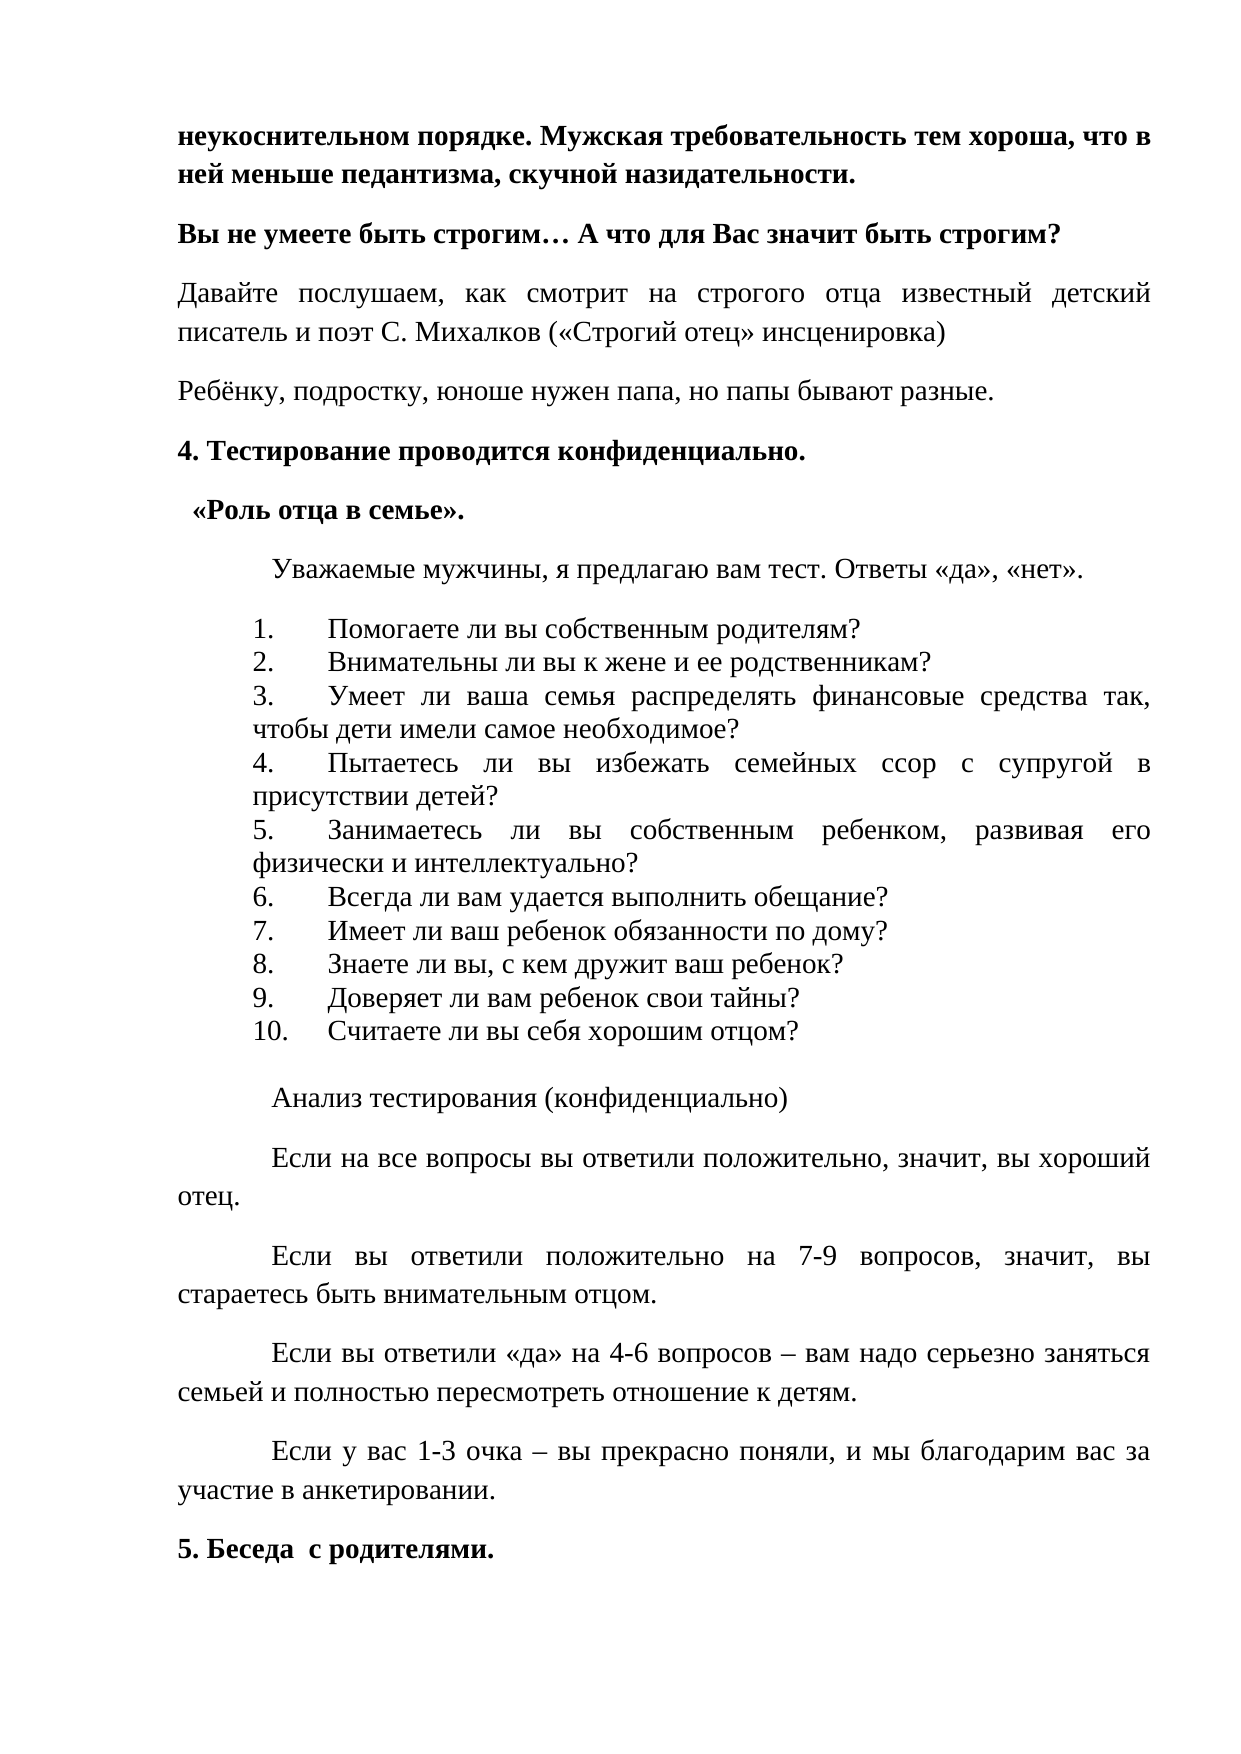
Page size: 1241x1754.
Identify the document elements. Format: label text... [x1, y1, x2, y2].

text Если на все вопросы вы ответили положительно, значит, вы хороший отец. [177, 1140, 1152, 1212]
text Уважаемые мужчины, я предлагаю вам тест. Ответы «да», «нет». [177, 551, 1152, 585]
list Внимательны ли вы к жене и ее родственникам? [252, 644, 1152, 678]
text 4. Тестирование проводится конфиденциально. [177, 433, 1152, 466]
list Всегда ли вам удается выполнить обещание? [252, 879, 1152, 913]
text Ребёнку, подростку, юноше нужен папа, но папы бывают разные. [177, 373, 1152, 407]
list Помогаете ли вы собственным родителям? [252, 611, 1152, 644]
text Анализ тестирования (конфиденциально) [177, 1080, 1152, 1114]
text Если у вас 1-3 очка – вы прекрасно поняли, и мы благодарим вас за участие в анкетировании. [177, 1433, 1152, 1506]
list Имеет ли ваш ребенок обязанности по дому? [252, 913, 1152, 946]
text Вы не умеете быть строгим… А что для Вас значит быть строгим? [177, 216, 1152, 249]
list Пытаетесь ли вы избежать семейных ссор с супругой в присутствии детей? [252, 745, 1152, 812]
text Давайте послушаем, как смотрит на строгого отца известный детский писатель и поэт С. Михалков («Строгий отец» инсценировка) [177, 275, 1152, 347]
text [177, 118, 1152, 190]
text «Роль отца в семье». [177, 492, 1152, 526]
list Считаете ли вы себя хорошим отцом? [252, 1013, 1152, 1047]
text Если вы ответили «да» на 4-6 вопросов – вам надо серьезно заняться семьей и полностью пересмотреть отношение к детям. [177, 1336, 1152, 1408]
text 5. Беседа с родителями. [177, 1531, 1152, 1565]
text Если вы ответили положительно на 7-9 вопросов, значит, вы стараетесь быть внимательным отцом. [177, 1238, 1152, 1310]
list Доверяет ли вам ребенок свои тайны? [252, 980, 1152, 1013]
list Занимаетесь ли вы собственным ребенком, развивая его физически и интеллектуально? [252, 812, 1152, 879]
list Умеет ли ваша семья распределять финансовые средства так, чтобы дети имели самое необходимое? [252, 678, 1152, 745]
list Знаете ли вы, с кем дружит ваш ребенок? [252, 946, 1152, 980]
